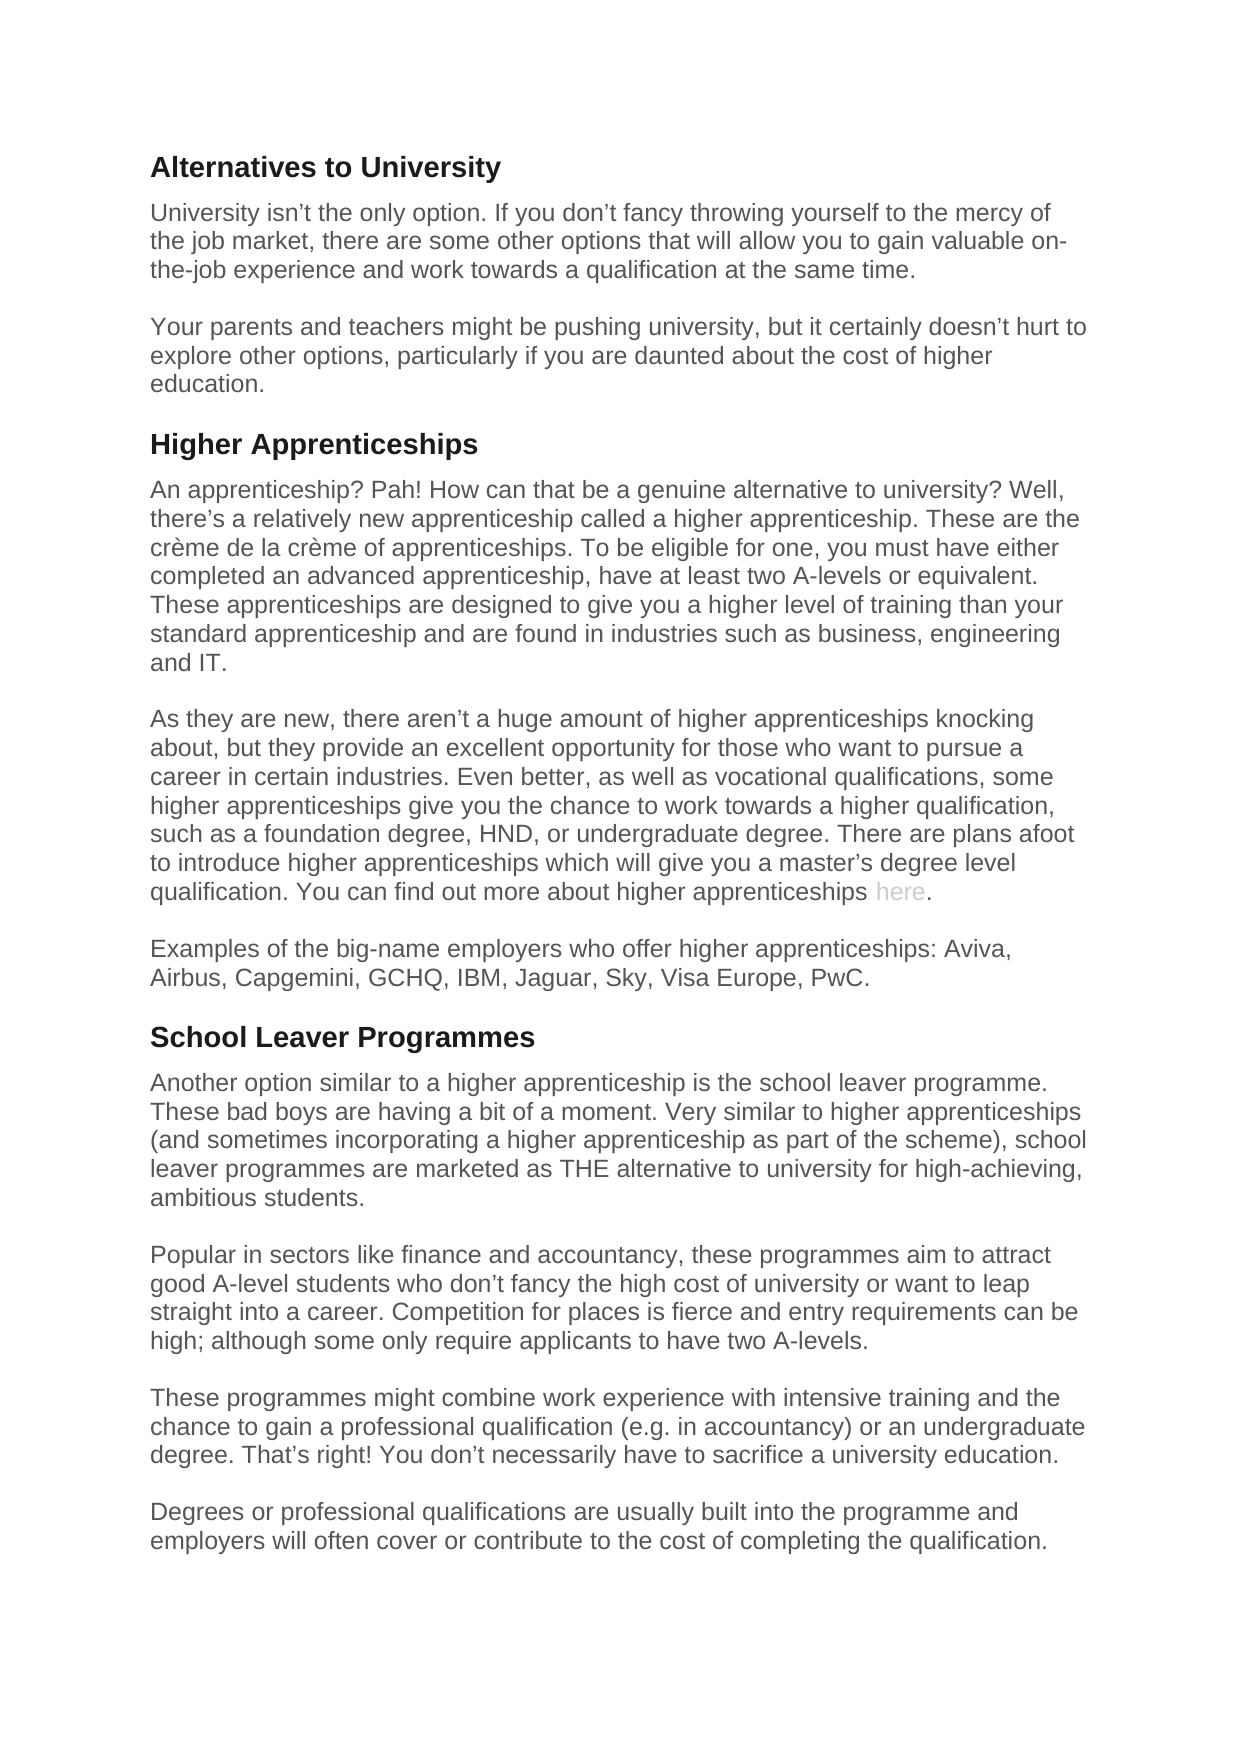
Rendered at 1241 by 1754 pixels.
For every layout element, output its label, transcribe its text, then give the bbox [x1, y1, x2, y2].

text An apprenticeship? Pah! How can that be a genuine alternative to university? Well, there’s a relatively new apprenticeship called a higher apprenticeship. These are the crème de la crème of apprenticeships. To be eligible for one, you must have either completed an advanced apprenticeship, have at least two A-levels or equivalent. These apprenticeships are designed to give you a higher level of training than your standard apprenticeship and are found in industries such as business, engineering and IT. [150, 475, 1090, 676]
text Popular in sectors like finance and accountancy, these programmes aim to attract good A-level students who don’t fancy the high cost of university or want to leap straight into a career. Competition for places is fierce and entry requirements can be high; although some only require applicants to have two A-levels. [150, 1240, 1090, 1355]
text Your parents and teachers might be pushing university, but it certainly doesn’t hurt to explore other options, particularly if you are daunted about the cost of higher education. [150, 312, 1090, 398]
text Another option similar to a higher apprenticeship is the school leaver programme. These bad boys are having a bit of a moment. Very similar to higher apprenticeships (and sometimes incorporating a higher apprenticeship as part of the scheme), school leaver programmes are marketed as THE alternative to university for high-achieving, ambitious students. [150, 1068, 1090, 1212]
text School Leaver Programmes [150, 1020, 1090, 1054]
text These programmes might combine work experience with intensive training and the chance to gain a professional qualification (e.g. in accountancy) or an undergraduate degree. That’s right! You don’t necessarily have to sacrifice a university education. [150, 1383, 1090, 1469]
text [150, 1497, 1090, 1555]
text As they are new, there aren’t a huge amount of higher apprenticeships knocking about, but they provide an excellent opportunity for those who want to pursue a career in certain industries. Even better, as well as vocational qualifications, some higher apprenticeships give you the chance to work towards a higher qualification, such as a foundation degree, HND, or undergraduate degree. There are plans afoot to introduce higher apprenticeships which will give you a master’s degree level qualification. You can find out more about higher apprenticeships here. [150, 704, 1090, 906]
text Alternatives to University [150, 150, 1090, 183]
text Higher Apprenticeships [150, 427, 1090, 461]
text University isn’t the only option. If you don’t fancy throwing yourself to the mercy of the job market, there are some other options that will allow you to gain valuable on-the-job experience and work towards a qualification at the same time. [150, 198, 1090, 284]
text Examples of the big-name employers who offer higher apprenticeships: Aviva, Airbus, Capgemini, GCHQ, IBM, Jaguar, Sky, Visa Europe, PwC. [150, 934, 1090, 991]
